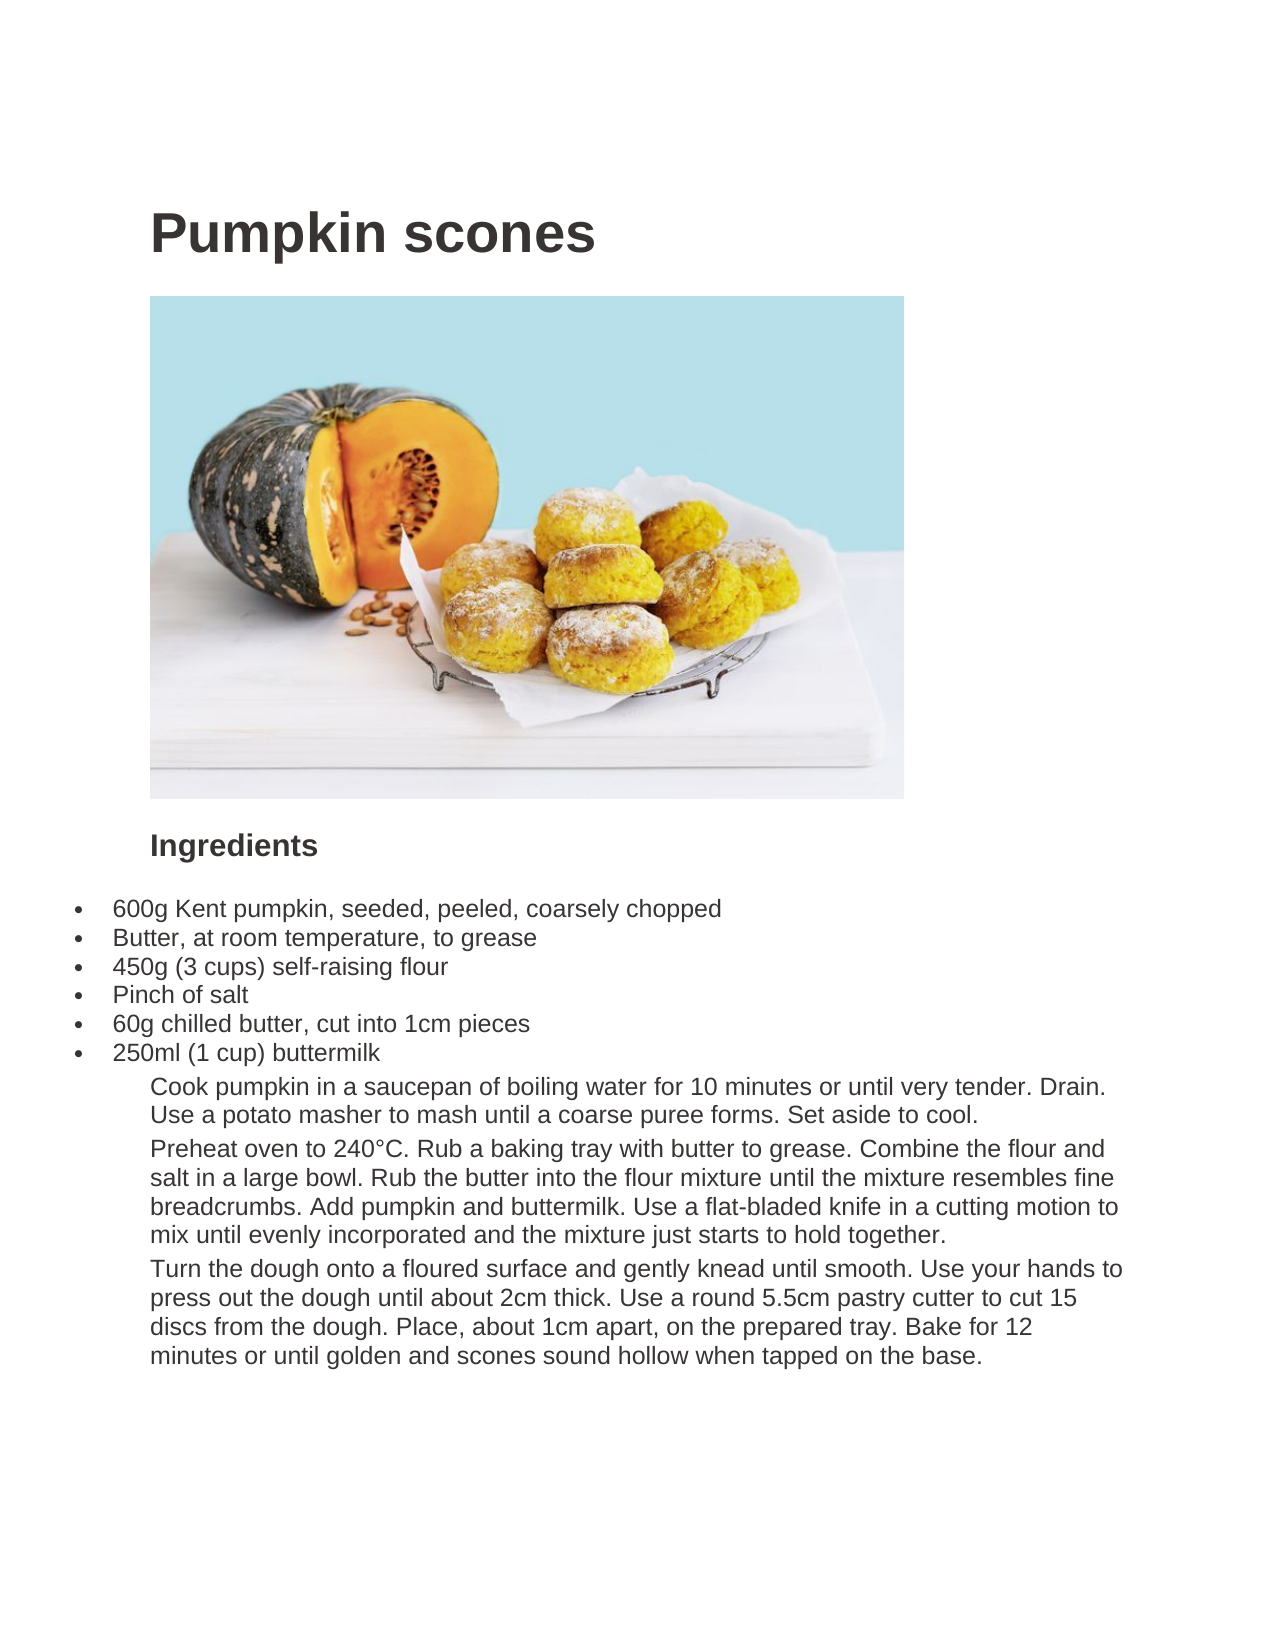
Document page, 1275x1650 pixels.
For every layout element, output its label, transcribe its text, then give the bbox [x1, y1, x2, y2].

text Cook pumpkin in a saucepan of boiling water for 10 minutes or until very tender. Drain. Use a potato masher to mash until a coarse puree forms. Set aside to cool. [150, 1072, 1125, 1129]
list 60g chilled butter, cut into 1cm pieces [75, 1009, 1125, 1038]
list Butter, at room temperature, to grease [75, 923, 1125, 952]
text Ingredients [150, 827, 1125, 863]
list 450g (3 cups) self-raising flour [75, 952, 1125, 980]
list 600g Kent pumpkin, seeded, peeled, coarsely chopped [75, 894, 1125, 923]
list Pinch of salt [75, 980, 1125, 1009]
text Turn the dough onto a floured surface and gently knead until smooth. Use your hands to press out the dough until about 2cm thick. Use a round 5.5cm pastry cutter to cut 15 discs from the dough. Place, about 1cm apart, on the prepared tray. Bake for 12 minutes or until golden and scones sound hollow when tapped on the base. [150, 1254, 1125, 1369]
picture [150, 296, 905, 799]
list 250ml (1 cup) buttermilk [75, 1038, 1125, 1067]
text Preheat oven to 240°C. Rub a baking tray with butter to grease. Combine the flour and salt in a large bowl. Rub the butter into the flour mixture until the mixture resembles fine breadcrumbs. Add pumpkin and buttermilk. Use a flat-bladed knife in a cutting motion to mix until evenly incorporated and the mixture just starts to hold together. [150, 1134, 1125, 1249]
text Pumpkin scones [150, 200, 1125, 265]
